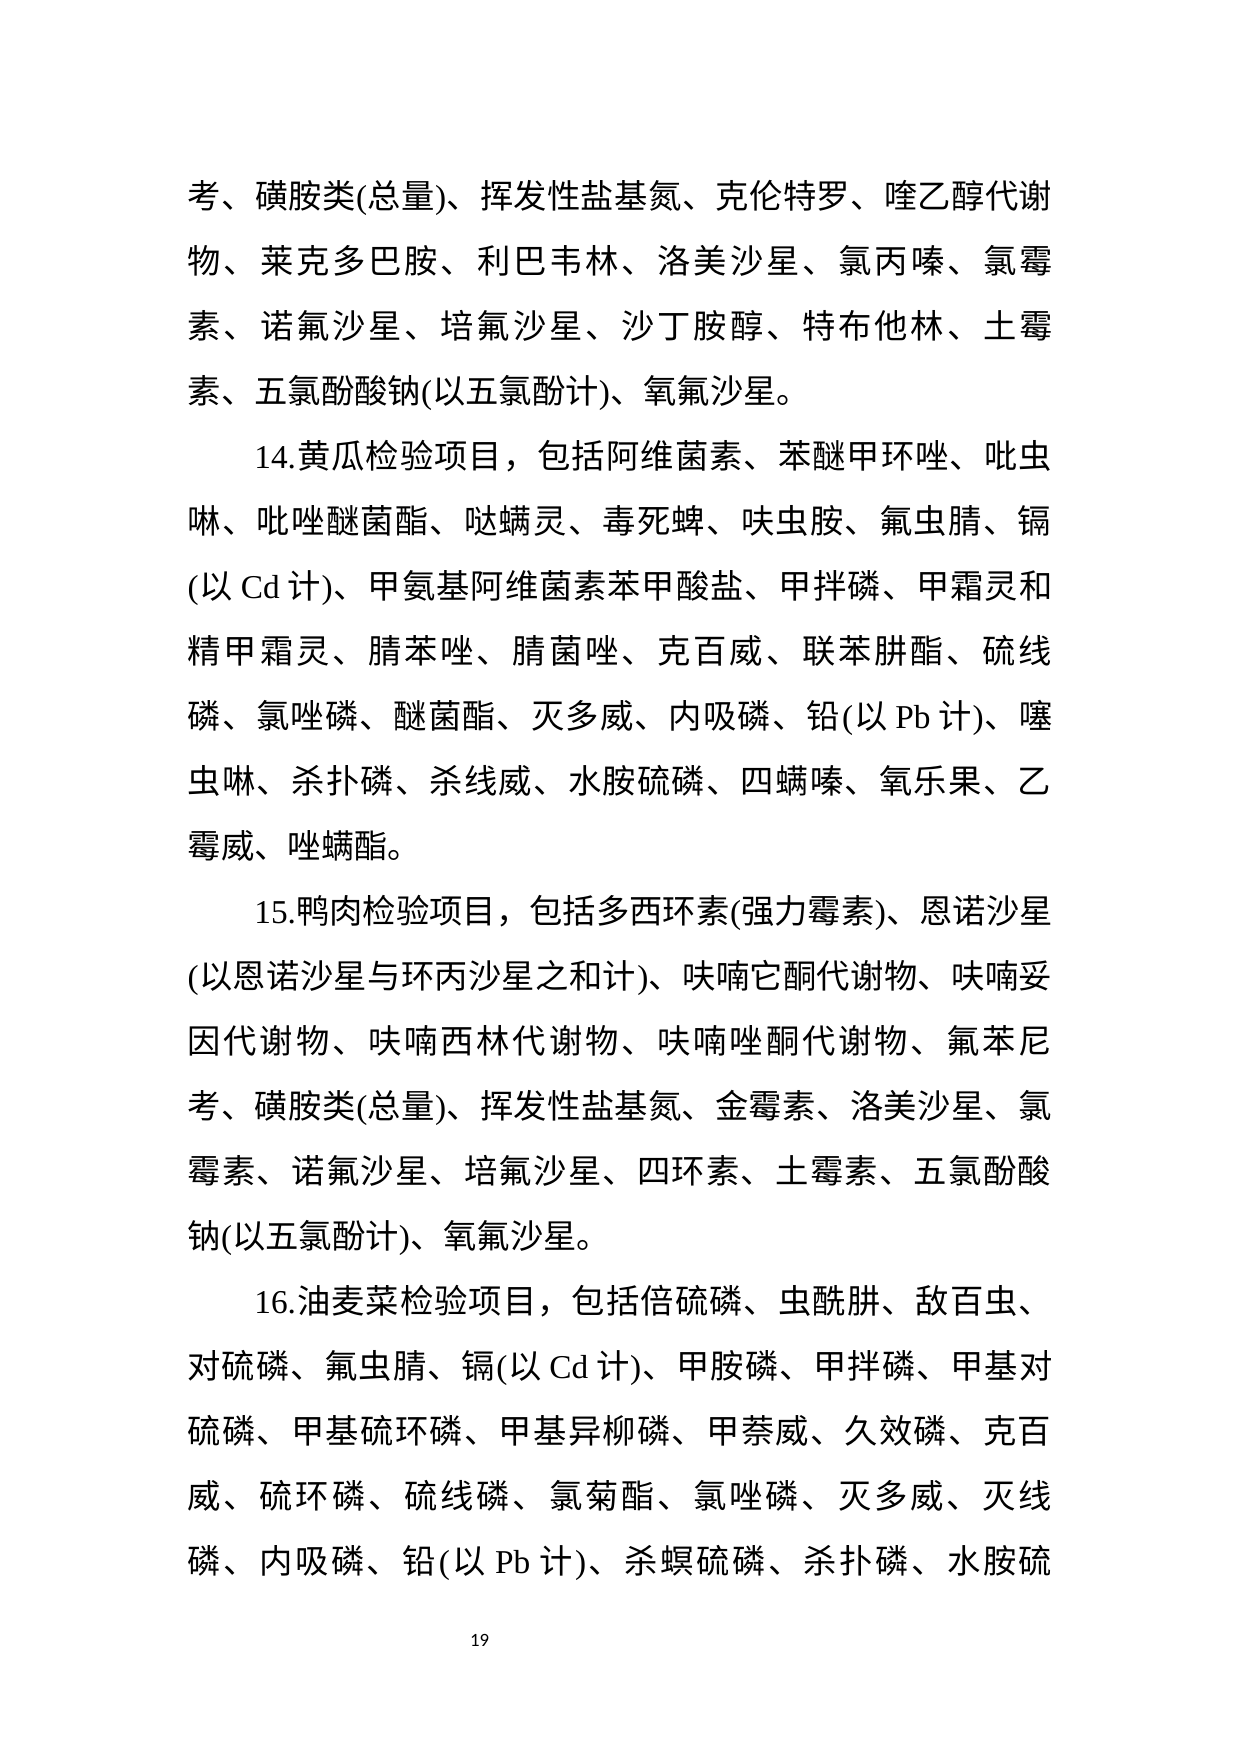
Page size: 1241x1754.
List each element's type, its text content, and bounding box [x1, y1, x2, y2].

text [187, 1267, 1053, 1592]
text 14.黄瓜检验项目，包括阿维菌素、苯醚甲环唑、吡虫啉、吡唑醚菌酯、哒螨灵、毒死蜱、呋虫胺、氟虫腈、镉(以Cd计)、甲氨基阿维菌素苯甲酸盐、甲拌磷、甲霜灵和精甲霜灵、腈苯唑、腈菌唑、克百威、联苯肼酯、硫线磷、氯唑磷、醚菌酯、灭多威、内吸磷、铅(以Pb计)、噻虫啉、杀扑磷、杀线威、水胺硫磷、四螨嗪、氧乐果、乙霉威、唑螨酯。 [187, 422, 1053, 877]
text 15.鸭肉检验项目，包括多西环素(强力霉素)、恩诺沙星(以恩诺沙星与环丙沙星之和计)、呋喃它酮代谢物、呋喃妥因代谢物、呋喃西林代谢物、呋喃唑酮代谢物、氟苯尼考、磺胺类(总量)、挥发性盐基氮、金霉素、洛美沙星、氯霉素、诺氟沙星、培氟沙星、四环素、土霉素、五氯酚酸钠(以五氯酚计)、氧氟沙星。 [187, 877, 1053, 1267]
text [187, 162, 1053, 422]
